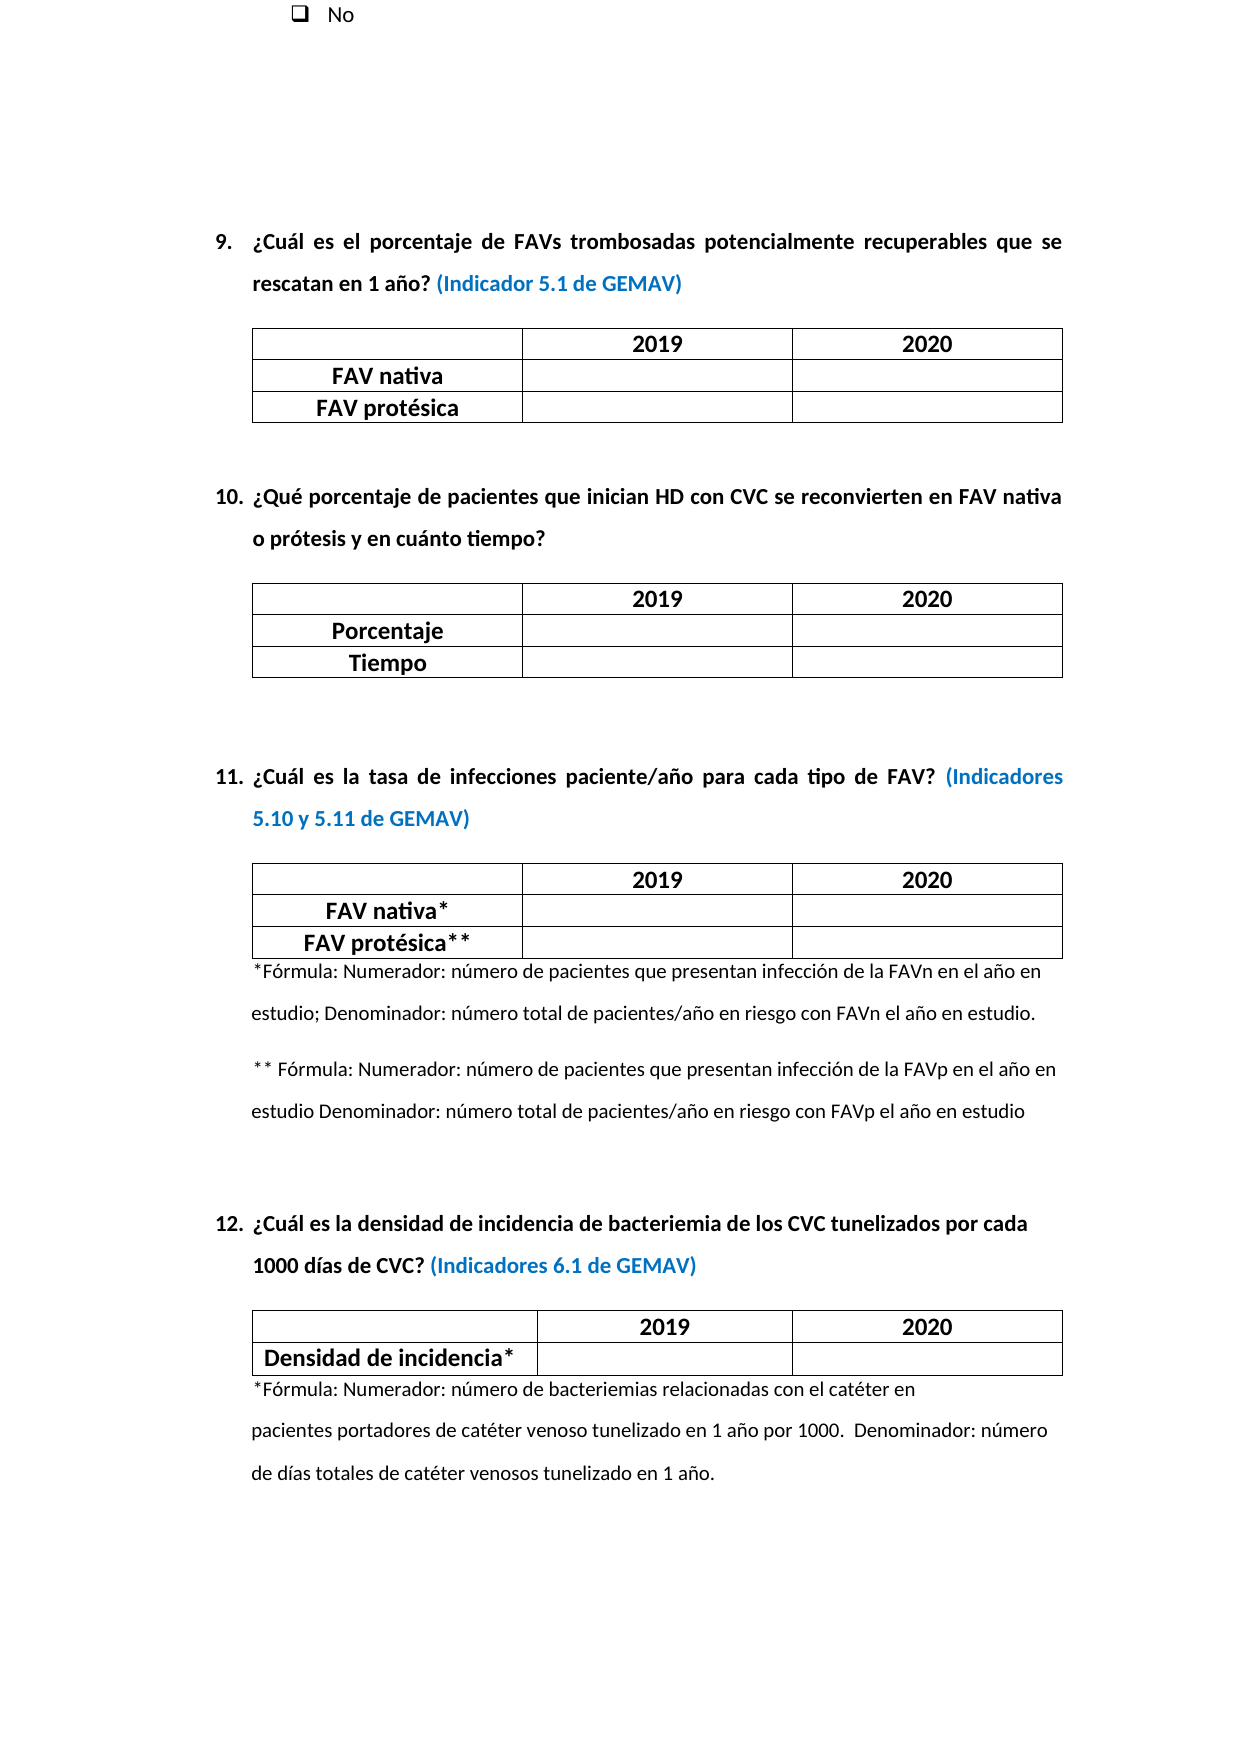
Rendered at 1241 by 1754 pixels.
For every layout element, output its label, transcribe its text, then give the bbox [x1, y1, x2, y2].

list ¿Cuál es la tasa de infecciones paciente/año para cada tipo de FAV? (Indicadores 5.10 y 5.11 de GEMAV) [215, 762, 1063, 832]
table_header [253, 329, 522, 359]
table_header [253, 1311, 537, 1342]
table_cell [523, 392, 792, 422]
table_header 2020 [793, 329, 1062, 359]
table_cell [793, 895, 1062, 926]
table_cell [523, 895, 792, 926]
table_cell FAV protésica [253, 392, 522, 422]
list ¿Cuál es la densidad de incidencia de bacteriemia de los CVC tunelizados por cada 1000 días de CVC? (Indicadores 6.1 de GEMAV) [215, 1209, 1063, 1279]
text ** Fórmula: Numerador: número de pacientes que presentan infección de la FAVp en el año en estudio Denominador: número total de pacientes/año en riesgo con FAVp el año en estudio [178, 1057, 1063, 1124]
table_cell FAV nativa [253, 360, 522, 391]
list ¿Qué porcentaje de pacientes que inician HD con CVC se reconvierten en FAV nativa o prótesis y en cuánto tiempo? [215, 482, 1063, 552]
table_cell [523, 615, 792, 646]
table_header 2020 [793, 584, 1062, 614]
table_cell [538, 1343, 792, 1375]
table_cell [793, 927, 1062, 957]
table_header 2020 [793, 864, 1062, 894]
table_header 2019 [538, 1311, 792, 1342]
table_cell [523, 647, 792, 677]
table_cell [793, 360, 1062, 391]
table_cell [523, 927, 792, 957]
table_cell FAV nativa* [253, 895, 522, 926]
table_cell [793, 647, 1062, 677]
table_cell [793, 1343, 1062, 1375]
list No [290, 0, 1063, 28]
table_cell Tiempo [253, 647, 522, 677]
table_cell [793, 392, 1062, 422]
table_cell Porcentaje [253, 615, 522, 646]
list ¿Cuál es el porcentaje de FAVs trombosadas potencialmente recuperables que se rescatan en 1 año? (Indicador 5.1 de GEMAV) [215, 227, 1063, 297]
table_cell [523, 360, 792, 391]
table_header 2020 [793, 1311, 1062, 1342]
text *Fórmula: Numerador: número de pacientes que presentan infección de la FAVn en el año en estudio; Denominador: número total de pacientes/año en riesgo con FAVn el año en estudio. [178, 958, 1063, 1026]
text *Fórmula: Numerador: número de bacteriemias relacionadas con el catéter en pacientes portadores de catéter venoso tunelizado en 1 año por 1000. Denominador: número de días totales de catéter venosos tunelizado en 1 año. [178, 1376, 1063, 1486]
table_header 2019 [523, 584, 792, 614]
table_header 2019 [523, 864, 792, 894]
table_header [253, 864, 522, 894]
table_header 2019 [523, 329, 792, 359]
table_cell FAV protésica** [253, 927, 522, 957]
table_cell Densidad de incidencia* [253, 1343, 537, 1375]
table_cell [793, 615, 1062, 646]
table_header [253, 584, 522, 614]
